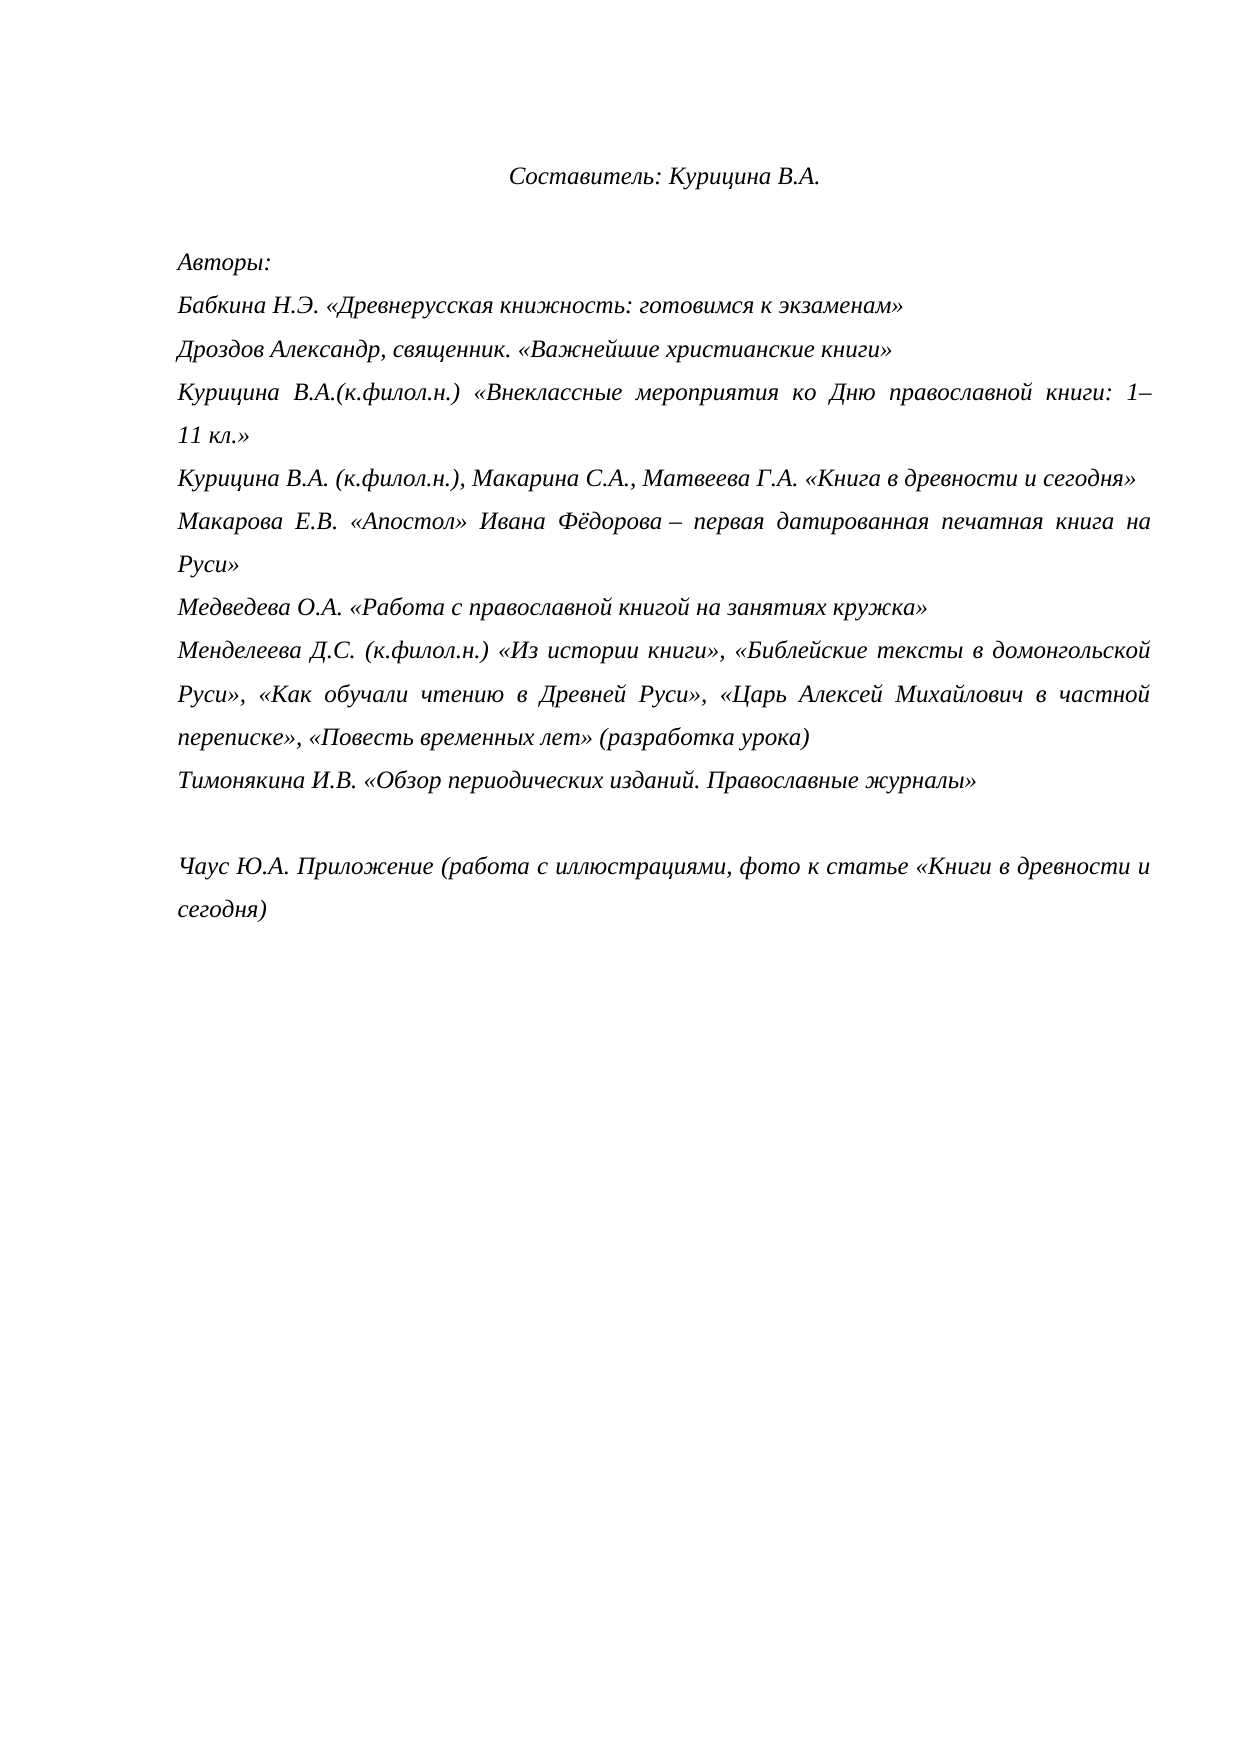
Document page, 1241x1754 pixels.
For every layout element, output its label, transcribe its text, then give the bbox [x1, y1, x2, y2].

text Составитель: Курицина В.А. [177, 161, 1152, 190]
text Менделеева Д.С. (к.филол.н.) «Из истории книги», «Библейские тексты в домонгольской Руси», «Как обучали чтению в Древней Руси», «Царь Алексей Михайлович в частной переписке», «Повесть временных лет» (разработка урока) [177, 636, 1152, 751]
list Макарова Е.В. «Апостол» Ивана Фёдорова – первая датированная печатная книга на Руси» [177, 506, 1152, 578]
text Курицина В.А. (к.филол.н.), Макарина С.А., Матвеева Г.А. «Книга в древности и сегодня» [177, 463, 1152, 492]
list Дроздов Александр, священник. «Важнейшие христианские книги» [177, 334, 1152, 362]
text Курицина В.А.(к.филол.н.) «Внеклассные мероприятия ко Дню православной книги: 1–11 кл.» [177, 377, 1152, 449]
list Бабкина Н.Э. «Древнерусская книжность: готовимся к экзаменам» [177, 291, 1152, 319]
text Чаус Ю.А. Приложение (работа с иллюстрациями, фото к статье «Книги в древности и сегодня) [177, 851, 1152, 923]
text Медведева О.А. «Работа с православной книгой на занятиях кружка» [177, 592, 1152, 621]
text Тимонякина И.В. «Обзор периодических изданий. Православные журналы» [177, 765, 1152, 794]
text Авторы: [177, 247, 1152, 276]
